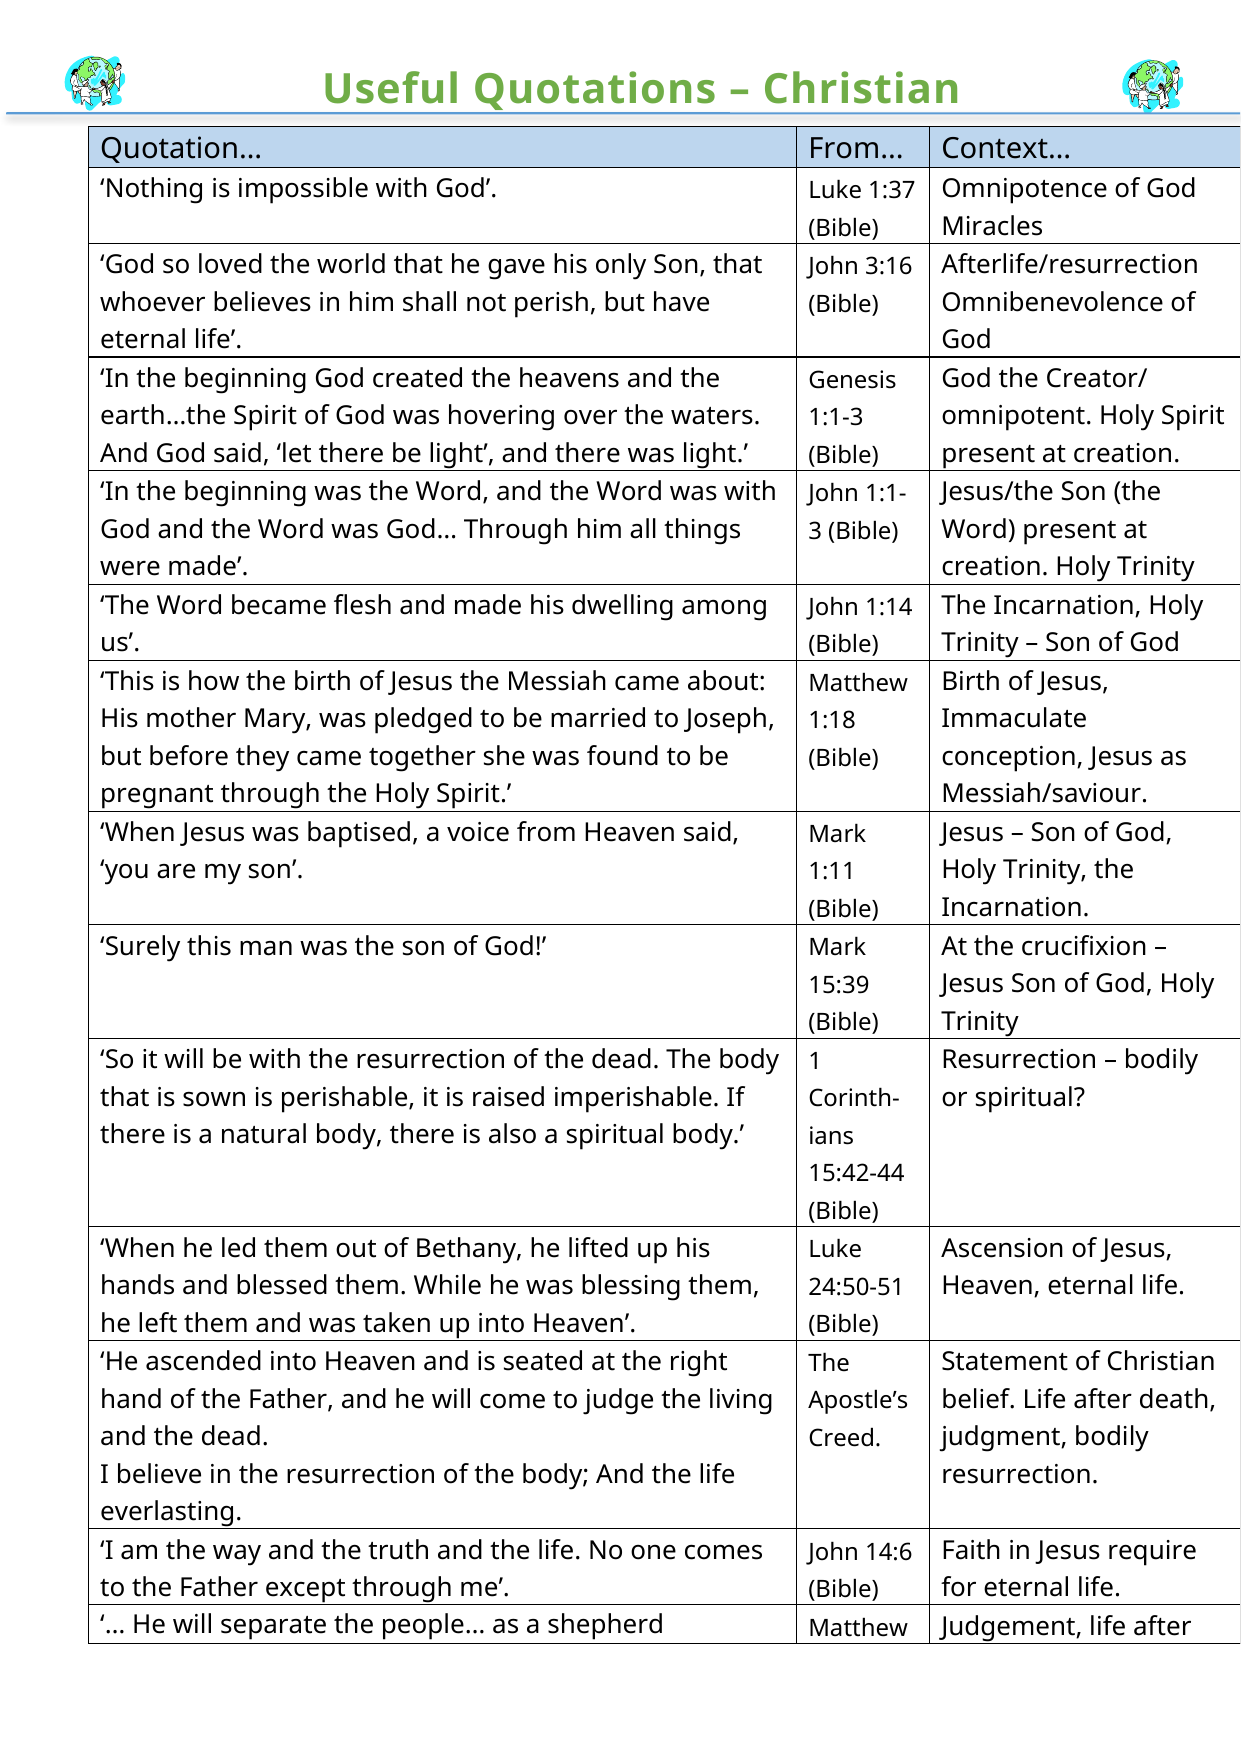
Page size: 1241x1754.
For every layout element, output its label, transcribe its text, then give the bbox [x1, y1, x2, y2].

table_cell ‘In the beginning God created the heavens and the earth…the Spirit of God was hovering over the waters. And God said, ‘let there be light’, and there was light.’ [89, 358, 796, 470]
table_cell ‘This is how the birth of Jesus the Messiah came about: His mother Mary, was pledged to be married to Joseph, but before they came together she was found to be pregnant through the Holy Spirit.’ [89, 661, 796, 811]
table_cell Resurrection – bodily or spiritual? [930, 1039, 1240, 1226]
table_cell ‘God so loved the world that he gave his only Son, that whoever believes in him shall not perish, but have eternal life’. [89, 244, 796, 356]
table_cell God the Creator/ omnipotent. Holy Spirit present at creation. [930, 358, 1240, 470]
table_cell Jesus/the Son (the Word) present at creation. Holy Trinity [930, 471, 1240, 583]
table_cell The Apostle’s Creed. [797, 1341, 929, 1528]
table_cell Birth of Jesus, Immaculate conception, Jesus as Messiah/saviour. [930, 661, 1240, 811]
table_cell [89, 1605, 796, 1643]
table_cell The Incarnation, Holy Trinity – Son of God [930, 585, 1240, 659]
table_cell ‘When he led them out of Bethany, he lifted up his hands and blessed them. While he was blessing them, he left them and was taken up into Heaven’. [89, 1227, 796, 1340]
table_header Context… [930, 127, 1240, 167]
table_cell ‘In the beginning was the Word, and the Word was with God and the Word was God… Through him all things were made’. [89, 471, 796, 583]
table_header From... [797, 127, 929, 167]
table_cell Jesus – Son of God, Holy Trinity, the Incarnation. [930, 812, 1240, 924]
table_cell Mark 1:11 (Bible) [797, 812, 929, 924]
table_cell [797, 1605, 929, 1643]
table_cell Omnipotence of God Miracles [930, 168, 1240, 243]
table_cell At the crucifixion – Jesus Son of God, Holy Trinity [930, 925, 1240, 1038]
table_cell Genesis 1:1-3 (Bible) [797, 358, 929, 470]
table_cell ‘I am the way and the truth and the life. No one comes to the Father except through me’. [89, 1529, 796, 1604]
table_cell Luke 1:37 (Bible) [797, 168, 929, 243]
table_cell Statement of Christian belief. Life after death, judgment, bodily resurrection. [930, 1341, 1240, 1528]
table_cell ‘When Jesus was baptised, a voice from Heaven said, ‘you are my son’. [89, 812, 796, 924]
table_cell 1 Corinth-ians 15:42-44 (Bible) [797, 1039, 929, 1226]
table_header Quotation… [89, 127, 796, 167]
table_cell ‘Surely this man was the son of God!’ [89, 925, 796, 1038]
table_cell Afterlife/resurrection Omnibenevolence of God [930, 244, 1240, 356]
table_cell ‘The Word became flesh and made his dwelling among us’. [89, 585, 796, 659]
table_cell Luke 24:50-51 (Bible) [797, 1227, 929, 1340]
table_cell Ascension of Jesus, Heaven, eternal life. [930, 1227, 1240, 1340]
table_cell ‘So it will be with the resurrection of the dead. The body that is sown is perishable, it is raised imperishable. If there is a natural body, there is also a spiritual body.’ [89, 1039, 796, 1226]
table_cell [930, 1605, 1240, 1643]
table_cell ‘He ascended into Heaven and is seated at the right hand of the Father, and he will come to judge the living and the dead. I believe in the resurrection of the body; And the life everlasting. [89, 1341, 796, 1528]
table_cell John 3:16 (Bible) [797, 244, 929, 356]
table_cell John 14:6 (Bible) [797, 1529, 929, 1604]
table_cell Faith in Jesus require for eternal life. [930, 1529, 1240, 1604]
table_cell Mark 15:39 (Bible) [797, 925, 929, 1038]
table_cell ‘Nothing is impossible with God’. [89, 168, 796, 243]
table_cell John 1:1-3 (Bible) [797, 471, 929, 583]
table_cell Matthew 1:18 (Bible) [797, 661, 929, 811]
table_cell John 1:14 (Bible) [797, 585, 929, 659]
